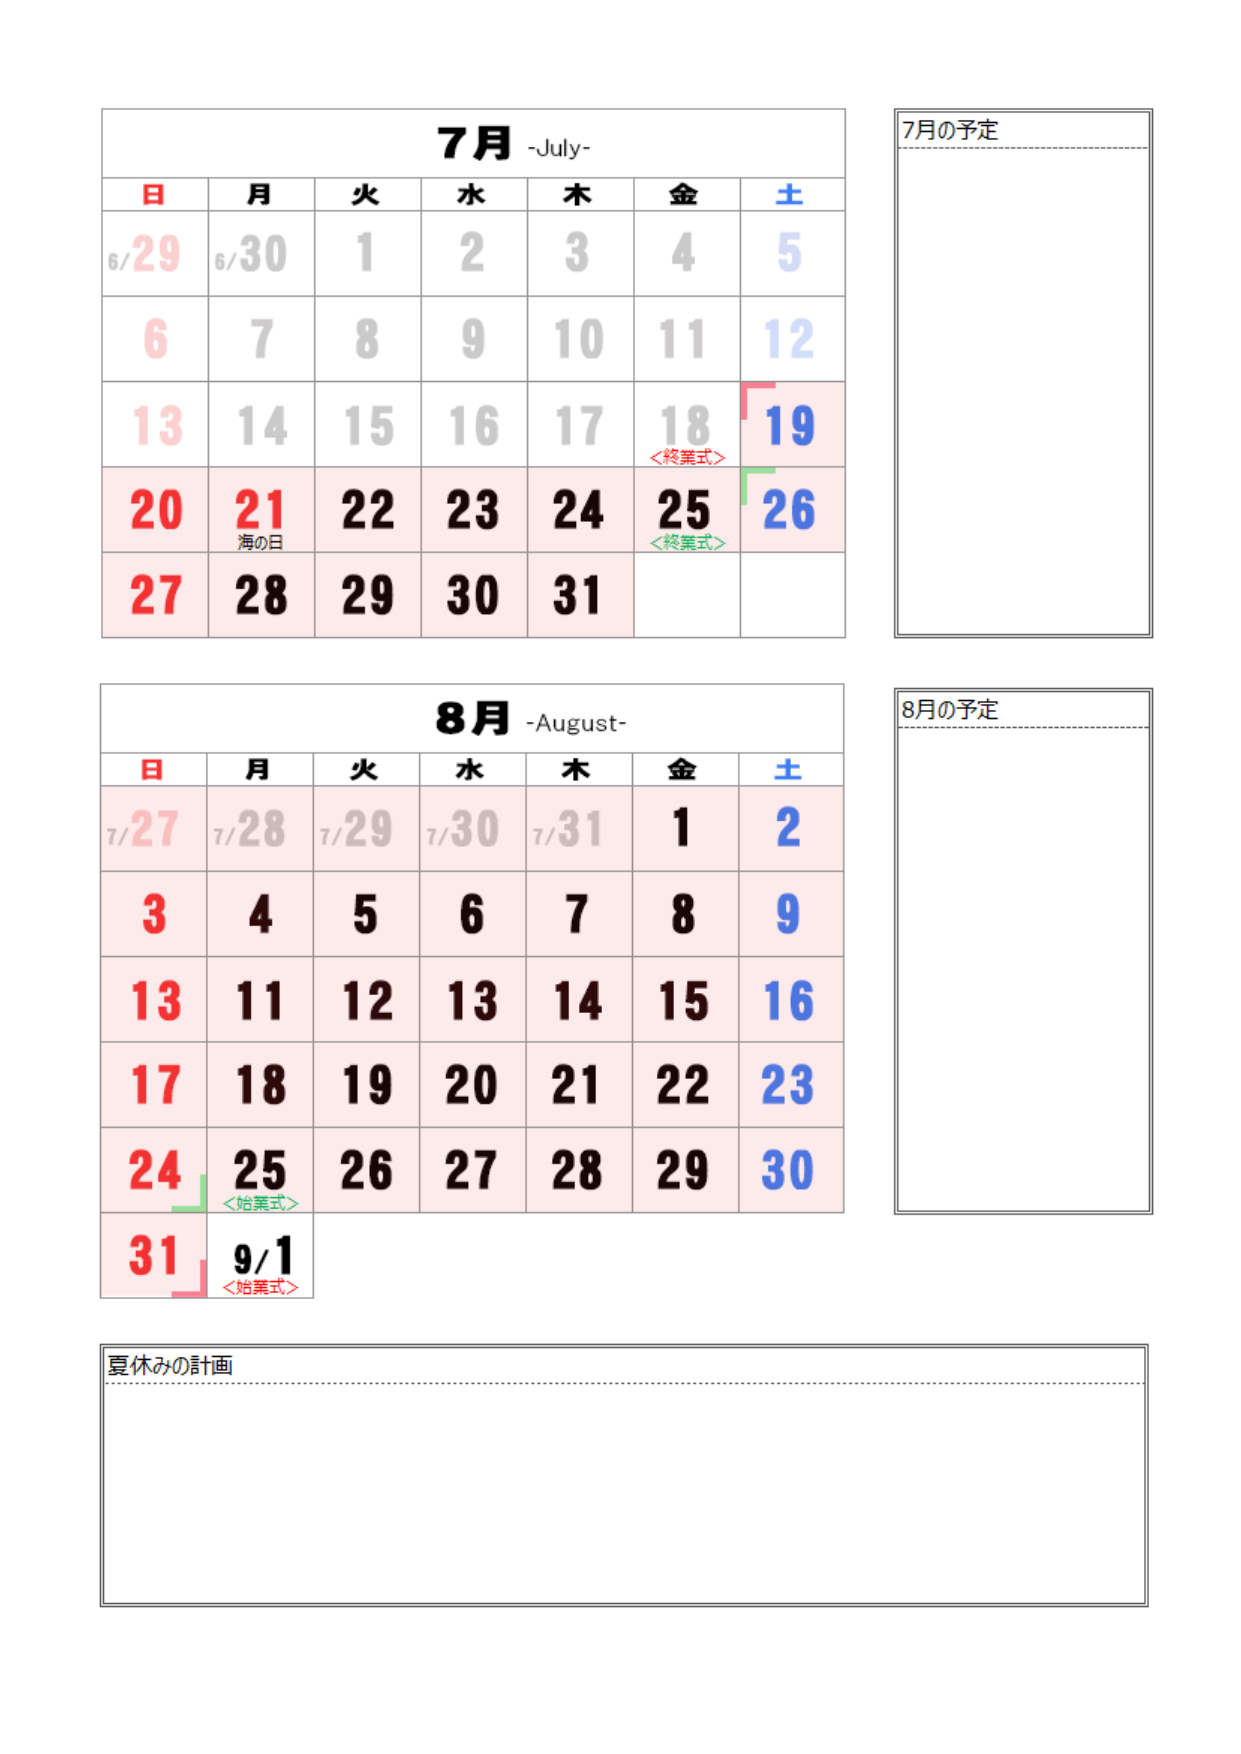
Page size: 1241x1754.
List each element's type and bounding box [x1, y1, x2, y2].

picture [88, 95, 1164, 1621]
